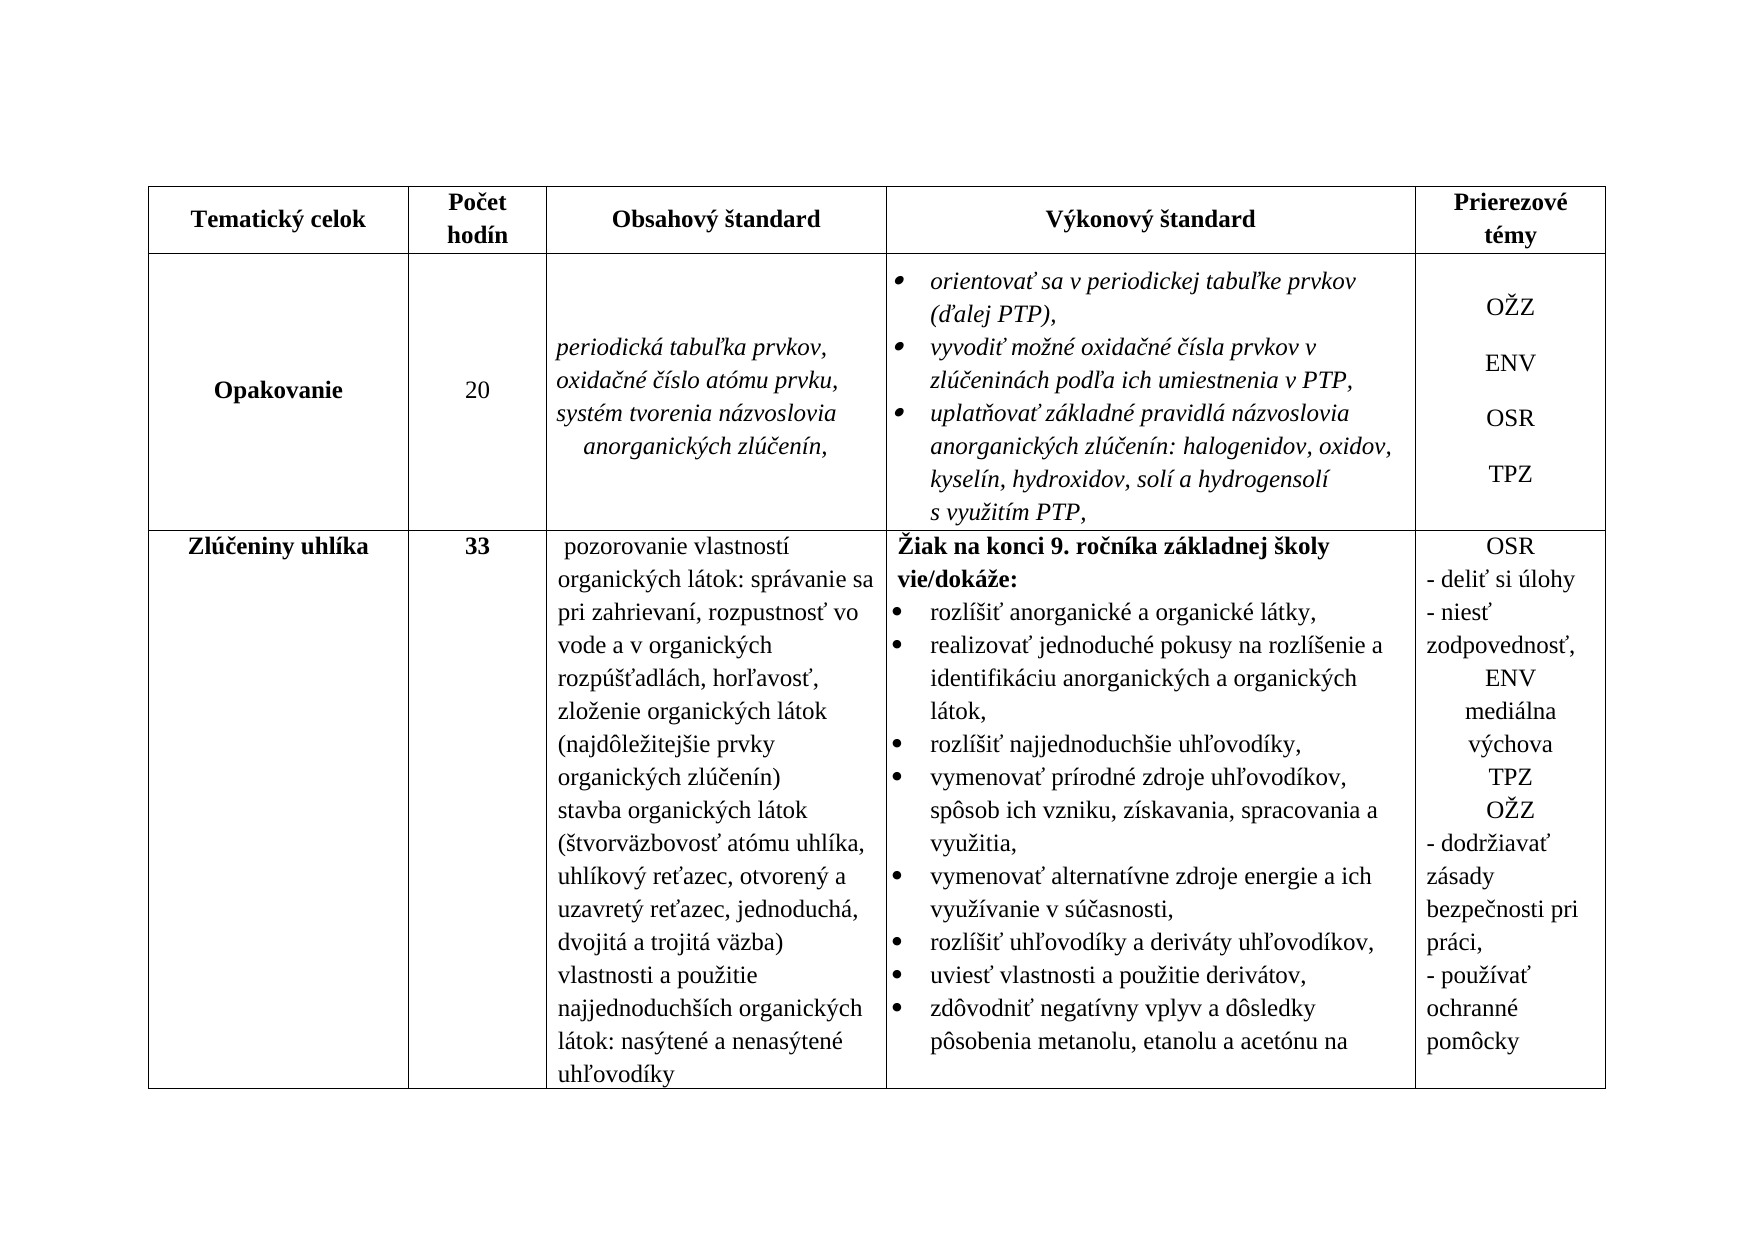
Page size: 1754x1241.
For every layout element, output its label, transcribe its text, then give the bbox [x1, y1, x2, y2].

table_header Obsahový štandard [547, 187, 886, 253]
table_header Tematický celok [149, 187, 408, 253]
table_cell Zlúčeniny uhlíka [149, 531, 408, 1088]
table_header Výkonový štandard [887, 187, 1415, 253]
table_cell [547, 531, 886, 1088]
table_cell Opakovanie [149, 254, 408, 530]
table_cell 33 [409, 531, 546, 1088]
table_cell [1416, 531, 1605, 1088]
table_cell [887, 531, 1415, 1088]
table_cell periodická tabuľka prvkov, oxidačné číslo atómu prvku, systém tvorenia názvoslovia anorganických zlúčenín, [547, 254, 886, 530]
table_header Počet hodín [409, 187, 546, 253]
table_cell 20 [409, 254, 546, 530]
table_header Prierezové témy [1416, 187, 1605, 253]
table_cell orientovať sa v periodickej tabuľke prvkov (ďalej PTP), vyvodiť možné oxidačné čísla prvkov v zlúčeninách podľa ich umiestnenia v PTP, uplatňovať základné pravidlá názvoslovia anorganických zlúčenín: halogenidov, oxidov, kyselín, hydroxidov, solí a hydrogensolí s využitím PTP, [887, 254, 1415, 530]
table_cell OŽZ ENV OSR TPZ [1416, 254, 1605, 530]
